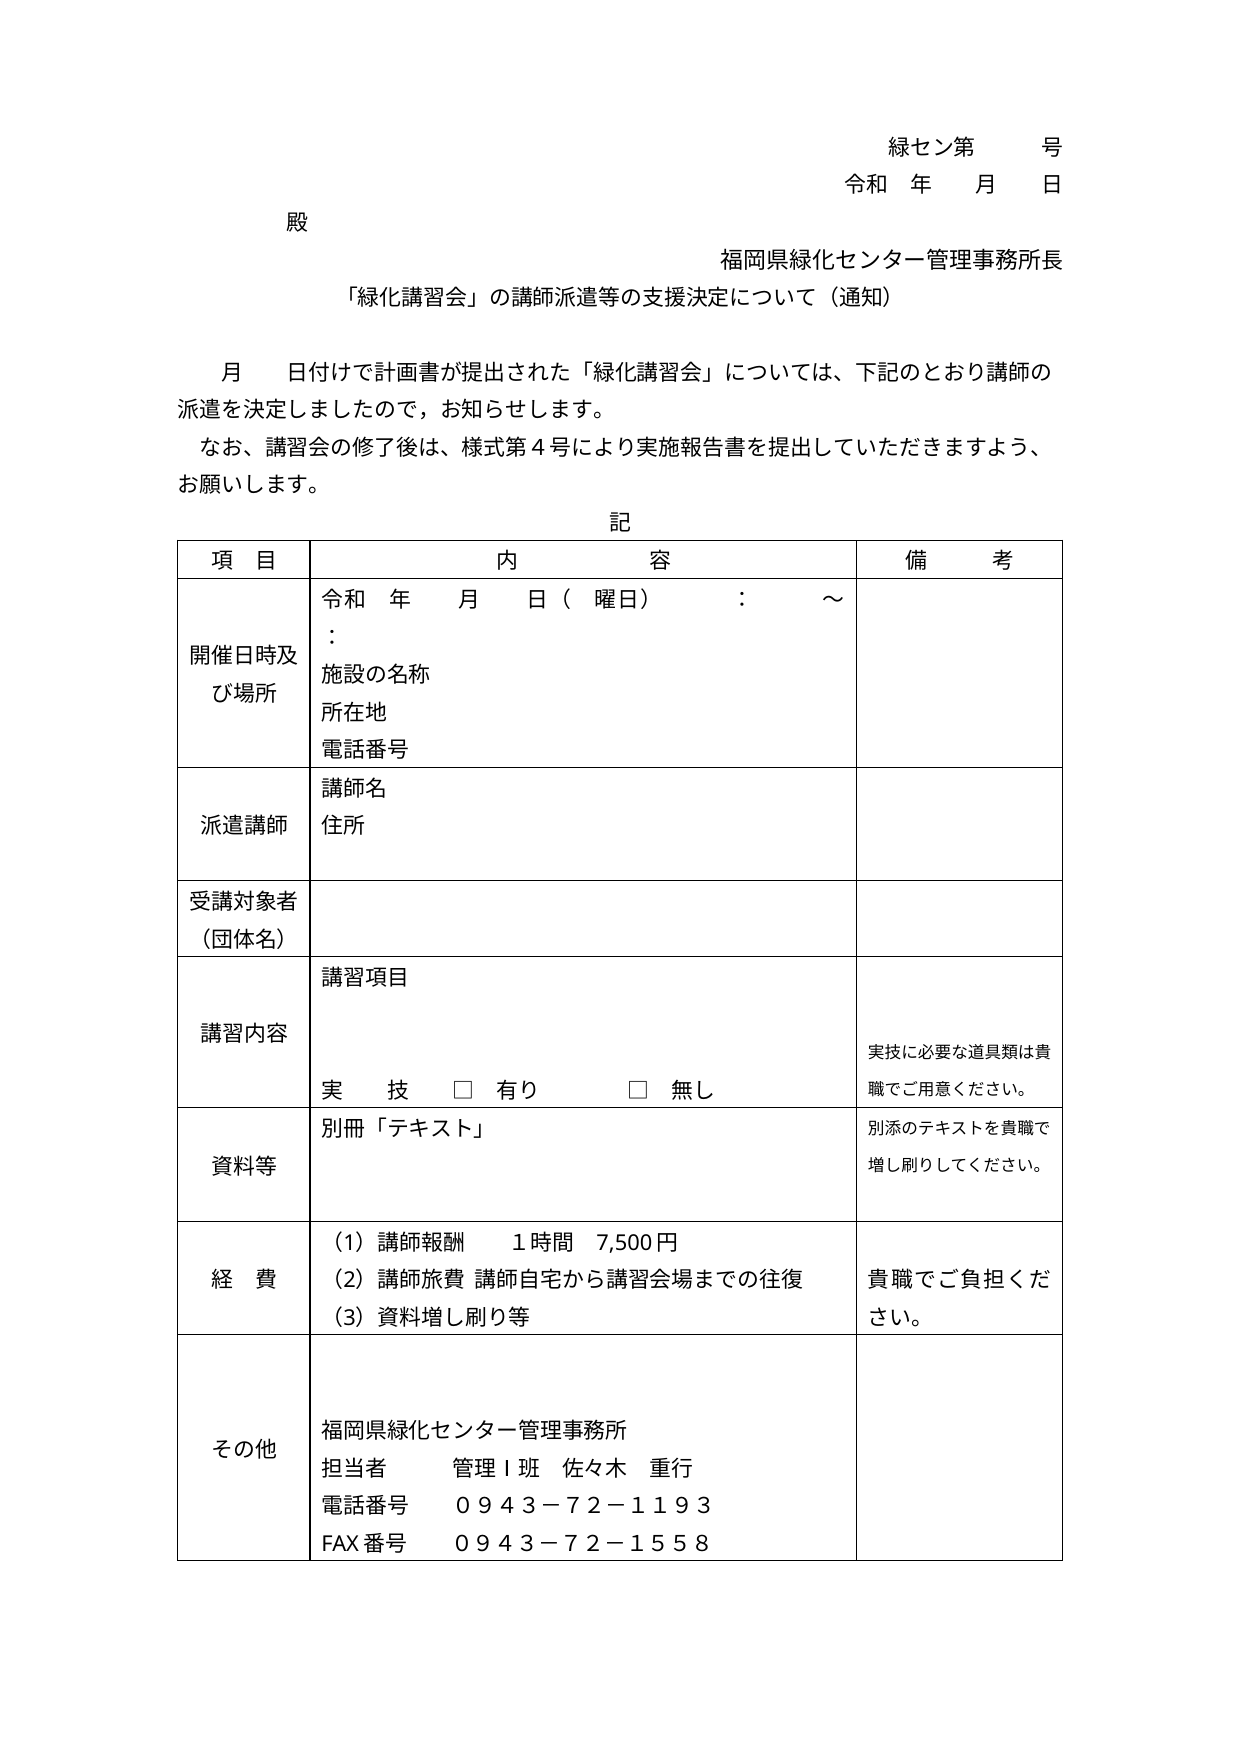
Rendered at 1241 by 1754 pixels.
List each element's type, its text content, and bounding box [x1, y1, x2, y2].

table_cell 福岡県緑化センター管理事務所 担当者 管理Ⅰ班 佐々木 重行 電話番号 ０９４３－７２－１１９３ FAX番号 ０９４３－７２－１５５８ [311, 1335, 856, 1560]
table_cell [857, 579, 1062, 767]
table_cell [857, 768, 1062, 880]
text 月 日付けで計画書が提出された「緑化講習会」については、下記のとおり講師の派遣を決定しましたので，お知らせします。 [177, 352, 1063, 427]
text なお、講習会の修了後は、様式第４号により実施報告書を提出していただきますよう、お願いします。 [177, 427, 1063, 502]
text 福岡県緑化センター管理事務所長 [177, 239, 1063, 277]
table_cell 講習項目 実 技 □ 有り □ 無し [311, 957, 856, 1107]
table_cell [857, 881, 1062, 956]
table_cell 令和 年 月 日（ 曜日） ： ～ ： 施設の名称 所在地 電話番号 [311, 579, 856, 767]
table_cell 別添のテキストを貴職で増し刷りしてください。 [857, 1108, 1062, 1221]
table_cell 派遣講師 [178, 768, 309, 880]
text 緑セン第 号 [177, 127, 1063, 164]
table_cell [311, 881, 856, 956]
table_cell 講習内容 [178, 957, 309, 1107]
table_cell （1）講師報酬 １時間 7,500円 （2）講師旅費 講師自宅から講習会場までの往復 （3）資料増し刷り等 [311, 1222, 856, 1334]
table_cell [857, 1335, 1062, 1560]
table_cell 経 費 [178, 1222, 309, 1334]
table_cell 資料等 [178, 1108, 309, 1221]
table_cell 実技に必要な道具類は貴職でご用意ください。 [857, 957, 1062, 1107]
text 殿 [177, 202, 1063, 239]
table_cell 受講対象者 （団体名） [178, 881, 309, 956]
table_cell 貴職でご負担ください。 [857, 1222, 1062, 1334]
table_cell 別冊「テキスト」 [311, 1108, 856, 1221]
table_header 項 目 [178, 541, 309, 578]
table_header 内 容 [311, 541, 856, 578]
text 「緑化講習会」の講師派遣等の支援決定について（通知） [177, 277, 1063, 314]
text 令和 年 月 日 [177, 164, 1063, 202]
table_cell 開催日時及び場所 [178, 579, 309, 767]
table_cell 講師名 住所 [311, 768, 856, 880]
table_cell その他 [178, 1335, 309, 1560]
table_header 備 考 [857, 541, 1062, 578]
subtitle 記 [177, 502, 1063, 539]
